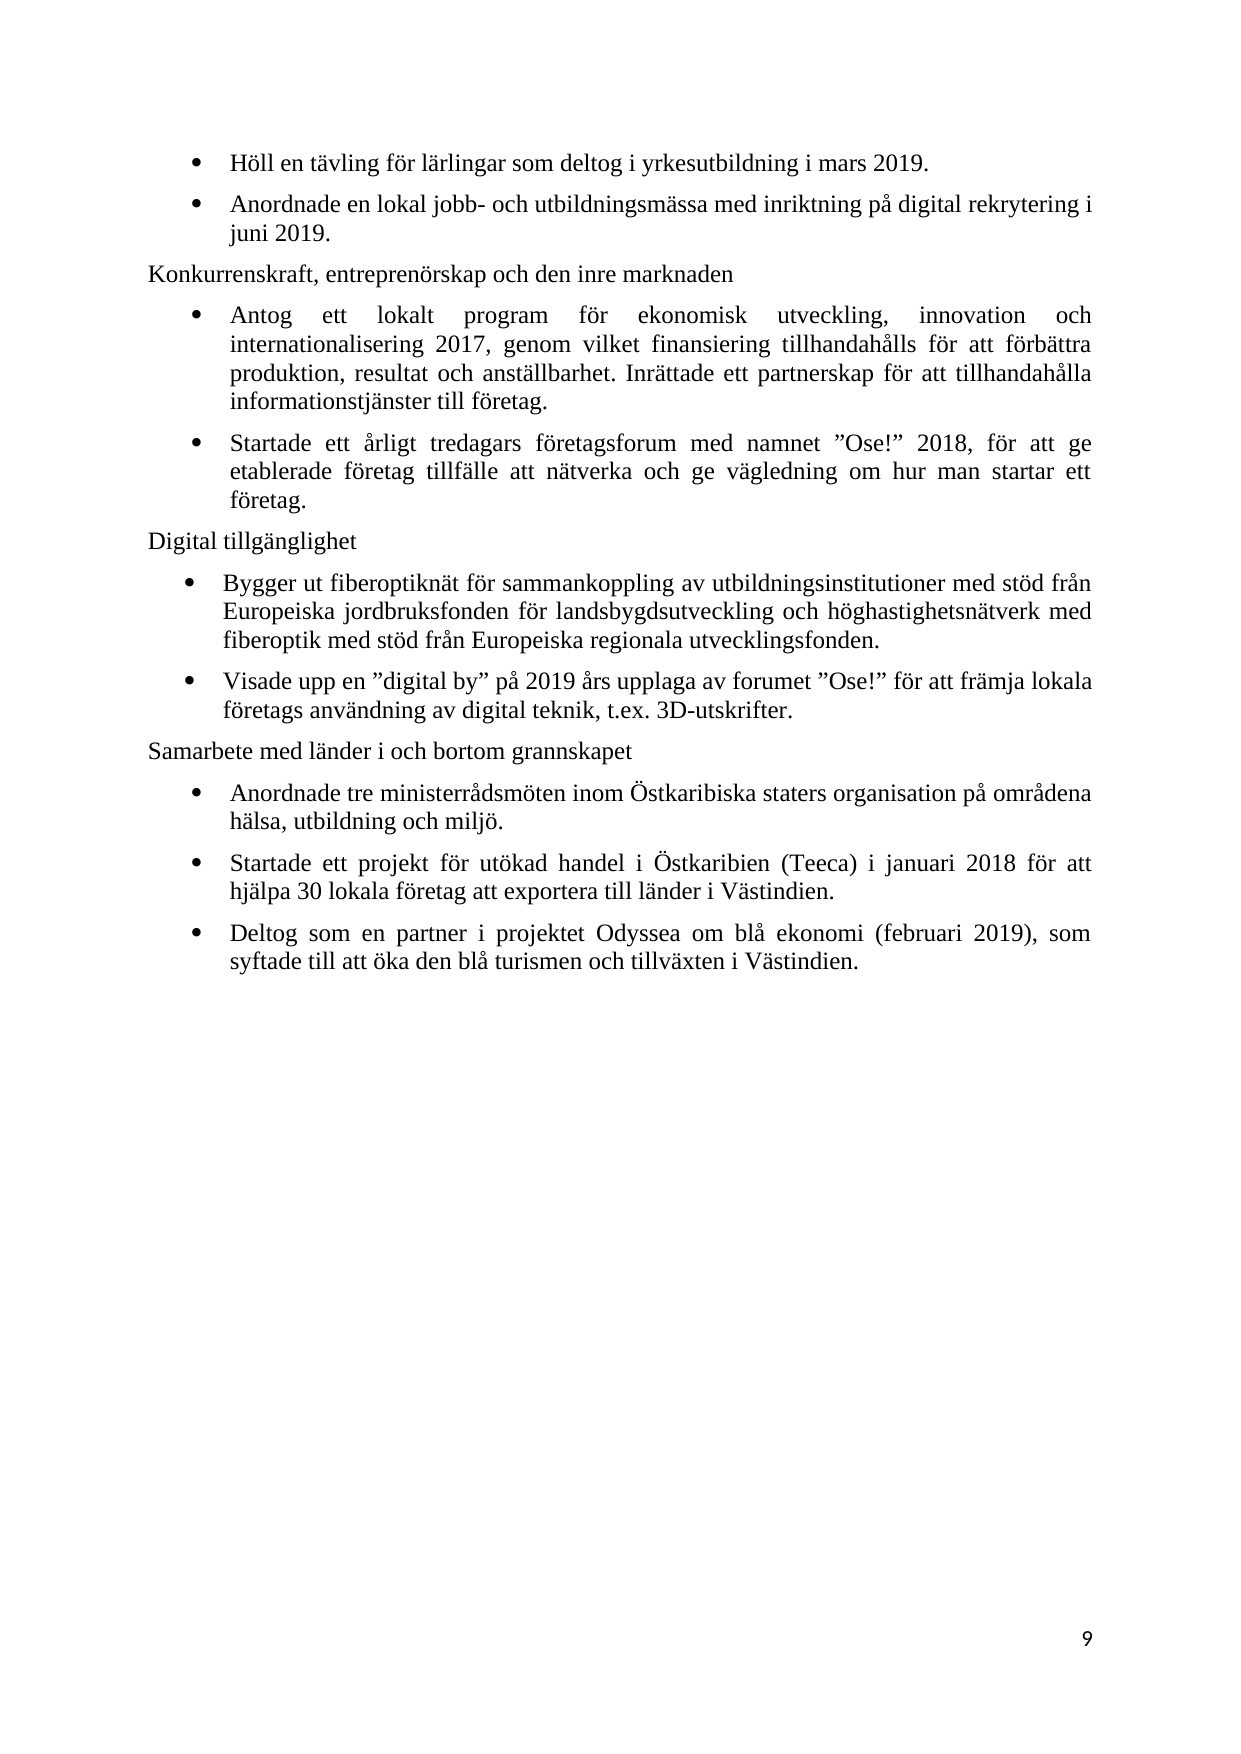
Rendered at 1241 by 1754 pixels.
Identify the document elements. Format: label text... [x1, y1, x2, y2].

list Visade upp en ”digital by” på 2019 års upplaga av forumet ”Ose!” för att främja lokala företags användning av digital teknik, t.ex. 3D-utskrifter. [185, 666, 1092, 724]
list Anordnade tre ministerrådsmöten inom Östkaribiska staters organisation på områdena hälsa, utbildning och miljö. [192, 778, 1092, 835]
text Konkurrenskraft, entreprenörskap och den inre marknaden [148, 259, 1092, 288]
list Startade ett årligt tredagars företagsforum med namnet ”Ose!” 2018, för att ge etablerade företag tillfälle att nätverka och ge vägledning om hur man startar ett företag. [192, 428, 1092, 514]
list Höll en tävling för lärlingar som deltog i yrkesutbildning i mars 2019. [192, 148, 1092, 176]
list Anordnade en lokal jobb- och utbildningsmässa med inriktning på digital rekrytering i juni 2019. [192, 189, 1092, 246]
list Bygger ut fiberoptiknät för sammankoppling av utbildningsinstitutioner med stöd från Europeiska jordbruksfonden för landsbygdsutveckling och höghastighetsnätverk med fiberoptik med stöd från Europeiska regionala utvecklingsfonden. [185, 568, 1092, 654]
list Deltog som en partner i projektet Odyssea om blå ekonomi (februari 2019), som syftade till att öka den blå turismen och tillväxten i Västindien. [192, 918, 1092, 975]
list Startade ett projekt för utökad handel i Östkaribien (Teeca) i januari 2018 för att hjälpa 30 lokala företag att exportera till länder i Västindien. [192, 848, 1092, 905]
text Samarbete med länder i och bortom grannskapet [148, 736, 1092, 765]
list Antog ett lokalt program för ekonomisk utveckling, innovation och internationalisering 2017, genom vilket finansiering tillhandahålls för att förbättra produktion, resultat och anställbarhet. Inrättade ett partnerskap för att tillhandahålla informationstjänster till företag. [192, 300, 1092, 415]
text Digital tillgänglighet [148, 526, 1092, 555]
